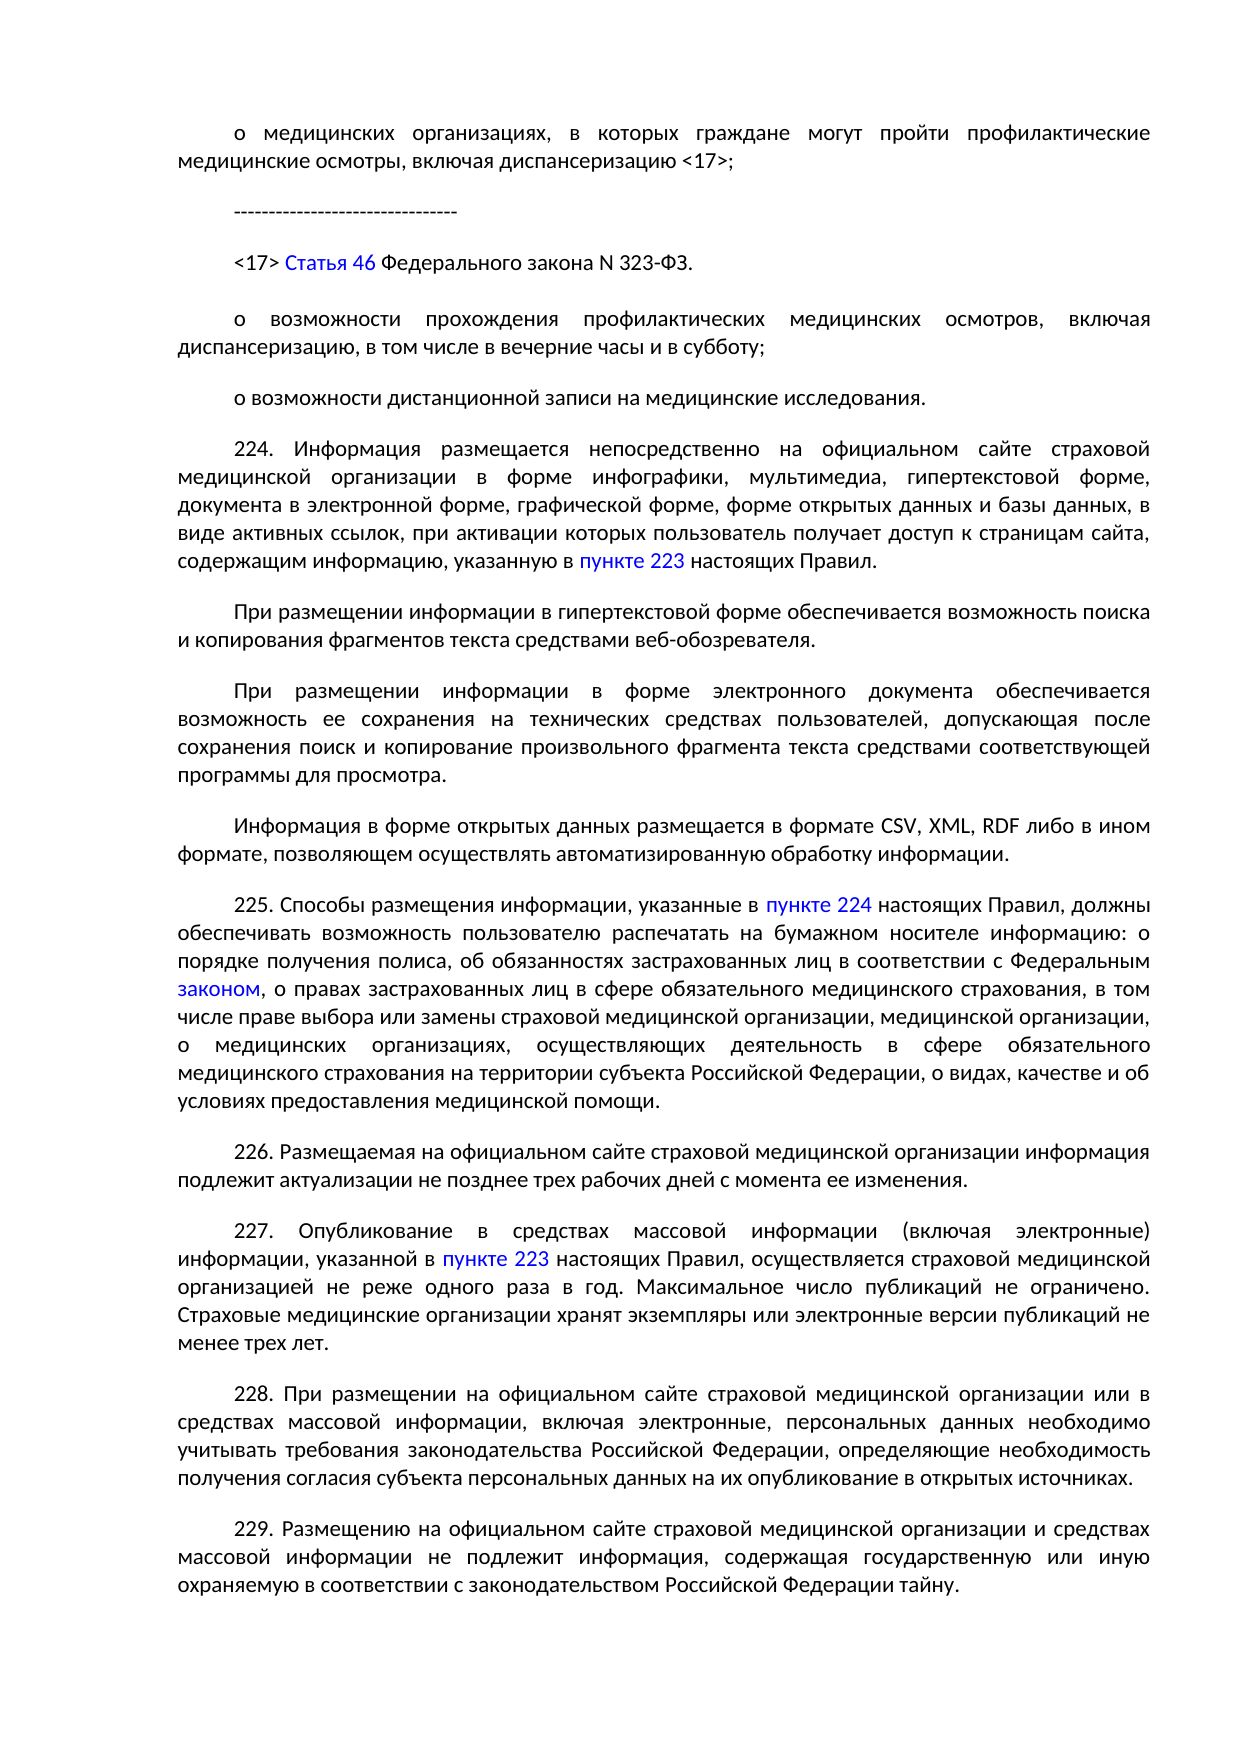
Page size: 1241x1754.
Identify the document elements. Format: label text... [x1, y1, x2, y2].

text 228. При размещении на официальном сайте страховой медицинской организации или в средствах массовой информации, включая электронные, персональных данных необходимо учитывать требования законодательства Российской Федерации, определяющие необходимость получения согласия субъекта персональных данных на их опубликование в открытых источниках. [177, 1379, 1152, 1491]
text 226. Размещаемая на официальном сайте страховой медицинской организации информация подлежит актуализации не позднее трех рабочих дней с момента ее изменения. [177, 1137, 1152, 1193]
text 224. Информация размещается непосредственно на официальном сайте страховой медицинской организации в форме инфографики, мультимедиа, гипертекстовой форме, документа в электронной форме, графической форме, форме открытых данных и базы данных, в виде активных ссылок, при активации которых пользователь получает доступ к страницам сайта, содержащим информацию, указанную в пункте 223 настоящих Правил. [177, 434, 1152, 574]
text При размещении информации в гипертекстовой форме обеспечивается возможность поиска и копирования фрагментов текста средствами веб-обозревателя. [177, 597, 1152, 653]
text Информация в форме открытых данных размещается в формате CSV, XML, RDF либо в ином формате, позволяющем осуществлять автоматизированную обработку информации. [177, 811, 1152, 867]
text о медицинских организациях, в которых граждане могут пройти профилактические медицинские осмотры, включая диспансеризацию <17>; [177, 118, 1152, 174]
text <17> Статья 46 Федерального закона N 323-ФЗ. [177, 248, 1152, 276]
text о возможности прохождения профилактических медицинских осмотров, включая диспансеризацию, в том числе в вечерние часы и в субботу; [177, 304, 1152, 360]
text 227. Опубликование в средствах массовой информации (включая электронные) информации, указанной в пункте 223 настоящих Правил, осуществляется страховой медицинской организацией не реже одного раза в год. Максимальное число публикаций не ограничено. Страховые медицинские организации хранят экземпляры или электронные версии публикаций не менее трех лет. [177, 1216, 1152, 1356]
text 229. Размещению на официальном сайте страховой медицинской организации и средствах массовой информации не подлежит информация, содержащая государственную или иную охраняемую в соответствии с законодательством Российской Федерации тайну. [177, 1514, 1152, 1598]
text -------------------------------- [177, 197, 1152, 225]
text о возможности дистанционной записи на медицинские исследования. [177, 383, 1152, 411]
text При размещении информации в форме электронного документа обеспечивается возможность ее сохранения на технических средствах пользователей, допускающая после сохранения поиск и копирование произвольного фрагмента текста средствами соответствующей программы для просмотра. [177, 676, 1152, 788]
text 225. Способы размещения информации, указанные в пункте 224 настоящих Правил, должны обеспечивать возможность пользователю распечатать на бумажном носителе информацию: о порядке получения полиса, об обязанностях застрахованных лиц в соответствии с Федеральным законом, о правах застрахованных лиц в сфере обязательного медицинского страхования, в том числе праве выбора или замены страховой медицинской организации, медицинской организации, о медицинских организациях, осуществляющих деятельность в сфере обязательного медицинского страхования на территории субъекта Российской Федерации, о видах, качестве и об условиях предоставления медицинской помощи. [177, 890, 1152, 1114]
